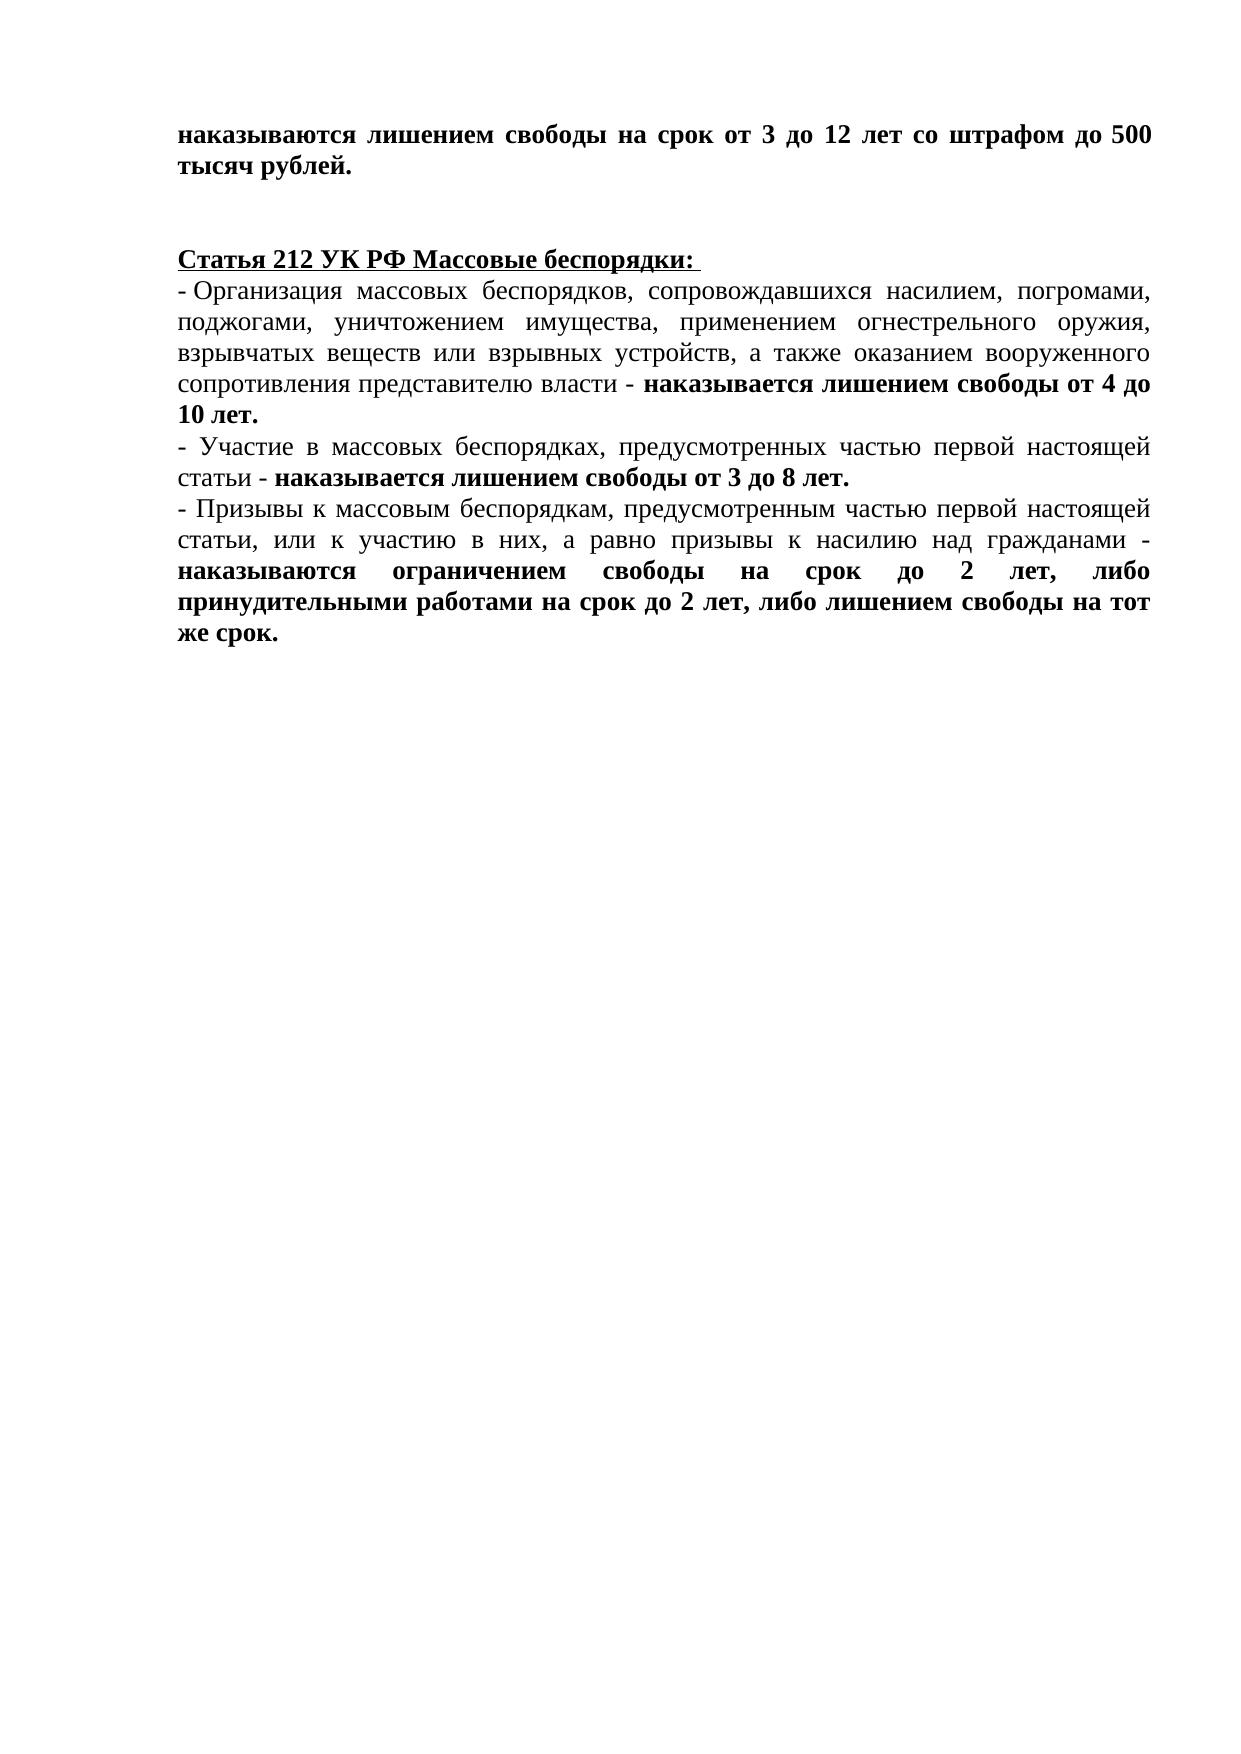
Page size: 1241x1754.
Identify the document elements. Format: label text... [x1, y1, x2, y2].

text - Организация массовых беспорядков, сопровождавшихся насилием, погромами, поджогами, уничтожением имущества, применением огнестрельного оружия, взрывчатых веществ или взрывных устройств, а также оказанием вооруженного сопротивления представителю власти - наказывается лишением свободы от 4 до 10 лет. [177, 274, 1152, 429]
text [177, 118, 1152, 180]
text - Участие в массовых беспорядках, предусмотренных частью первой настоящей статьи - наказывается лишением свободы от 3 до 8 лет. [177, 429, 1152, 492]
text Статья 212 УК РФ Массовые беспорядки: [177, 243, 1152, 274]
text - Призывы к массовым беспорядкам, предусмотренным частью первой настоящей статьи, или к участию в них, а равно призывы к насилию над гражданами - наказываются ограничением свободы на срок до 2 лет, либо принудительными работами на срок до 2 лет, либо лишением свободы на тот же срок. [177, 492, 1152, 648]
